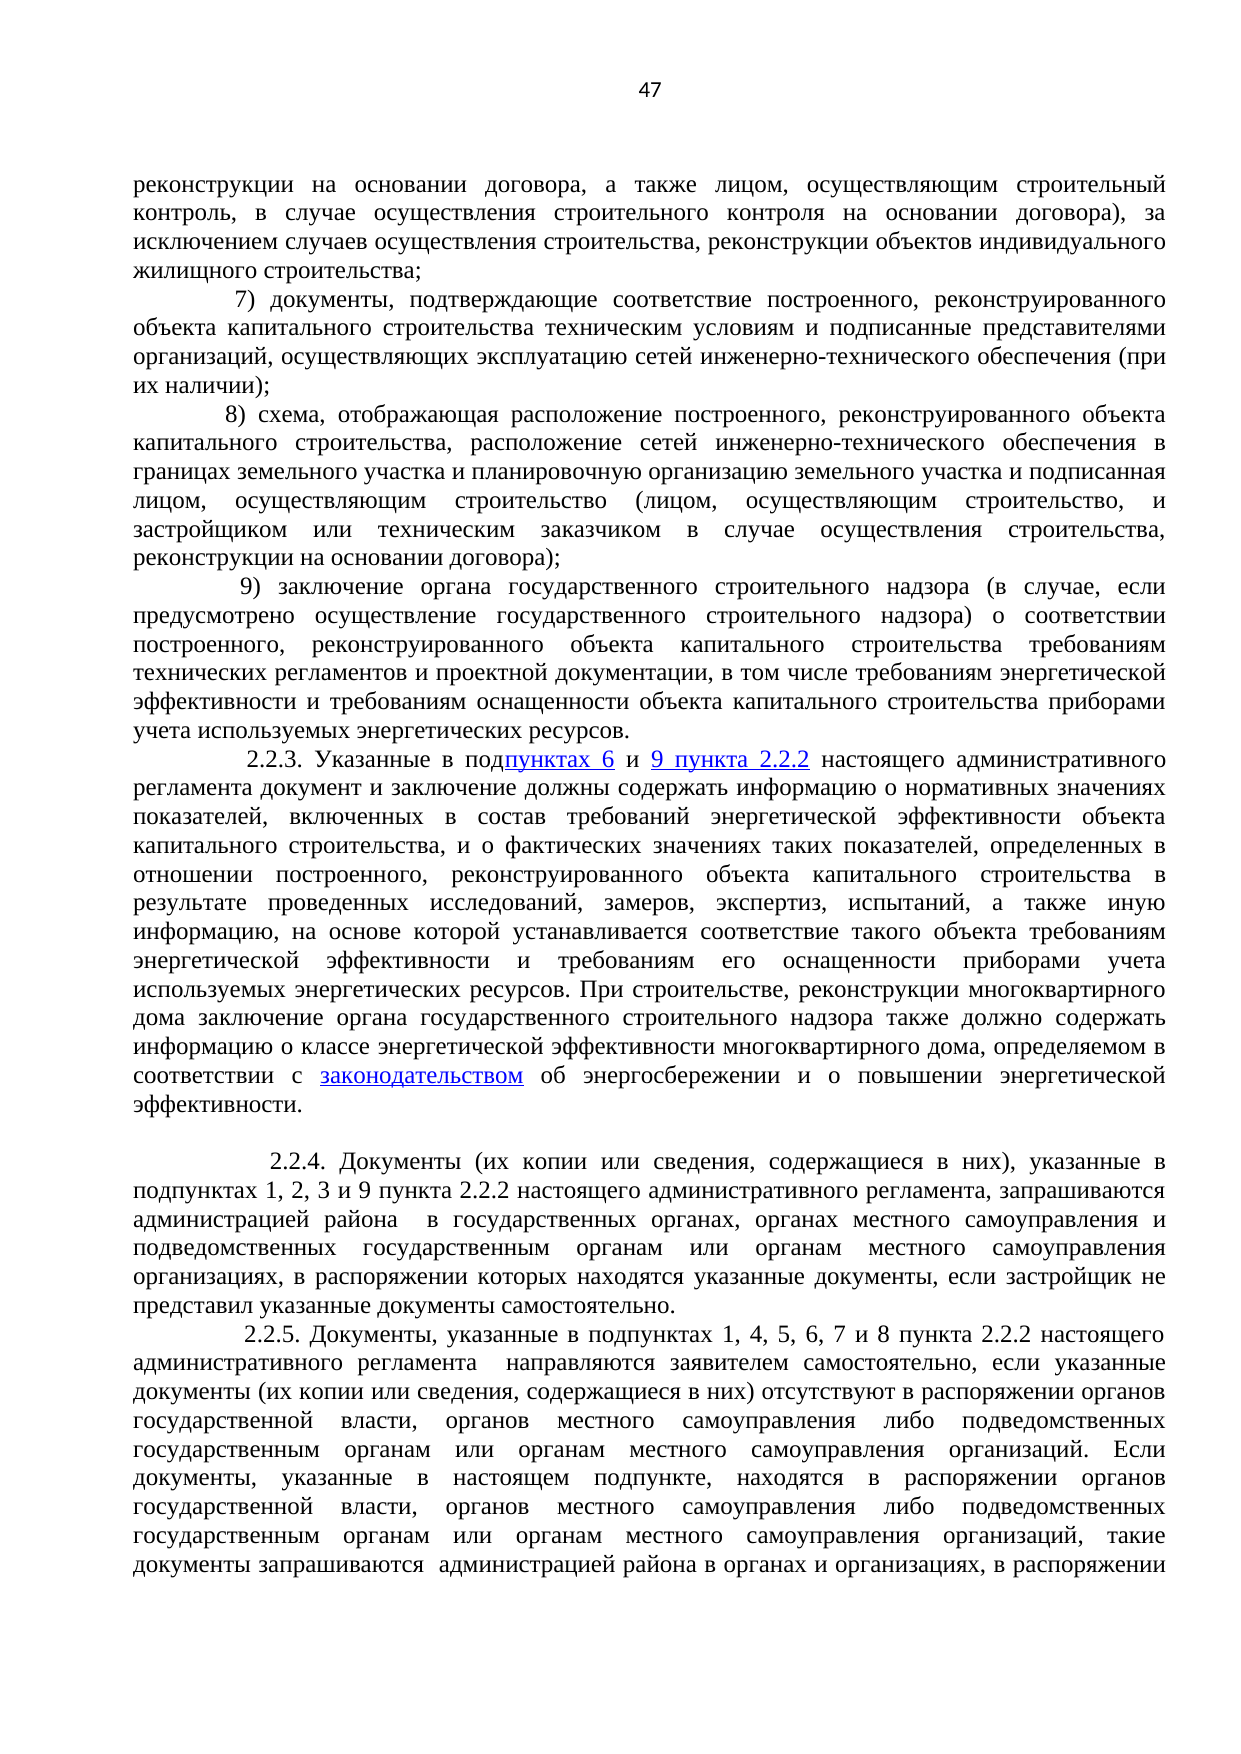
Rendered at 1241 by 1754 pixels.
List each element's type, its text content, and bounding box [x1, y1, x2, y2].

text 2.2.3. Указанные в подпунктах 6 и 9 пункта 2.2.2 настоящего административного регламента документ и заключение должны содержать информацию о нормативных значениях показателей, включенных в состав требований энергетической эффективности объекта капитального строительства, и о фактических значениях таких показателей, определенных в отношении построенного, реконструированного объекта капитального строительства в результате проведенных исследований, замеров, экспертиз, испытаний, а также иную информацию, на основе которой устанавливается соответствие такого объекта требованиям энергетической эффективности и требованиям его оснащенности приборами учета используемых энергетических ресурсов. При строительстве, реконструкции многоквартирного дома заключение органа государственного строительного надзора также должно содержать информацию о классе энергетической эффективности многоквартирного дома, определяемом в соответствии с законодательством об энергосбережении и о повышении энергетической эффективности. [133, 744, 1167, 1117]
text 9) заключение органа государственного строительного надзора (в случае, если предусмотрено осуществление государственного строительного надзора) о соответствии построенного, реконструированного объекта капитального строительства требованиям технических регламентов и проектной документации, в том числе требованиям энергетической эффективности и требованиям оснащенности объекта капитального строительства приборами учета используемых энергетических ресурсов. [133, 571, 1167, 744]
text 8) схема, отображающая расположение построенного, реконструированного объекта капитального строительства, расположение сетей инженерно-технического обеспечения в границах земельного участка и планировочную организацию земельного участка и подписанная лицом, осуществляющим строительство (лицом, осуществляющим строительство, и застройщиком или техническим заказчиком в случае осуществления строительства, реконструкции на основании договора); [133, 399, 1167, 571]
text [133, 169, 1167, 284]
text 2.2.4. Документы (их копии или сведения, содержащиеся в них), указанные в подпунктах 1, 2, 3 и 9 пункта 2.2.2 настоящего административного регламента, запрашиваются администрацией района в государственных органах, органах местного самоуправления и подведомственных государственным органам или органам местного самоуправления организациях, в распоряжении которых находятся указанные документы, если застройщик не представил указанные документы самостоятельно. [133, 1146, 1167, 1319]
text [133, 1319, 1167, 1577]
text 7) документы, подтверждающие соответствие построенного, реконструированного объекта капитального строительства техническим условиям и подписанные представителями организаций, осуществляющих эксплуатацию сетей инженерно-технического обеспечения (при их наличии); [133, 284, 1167, 399]
